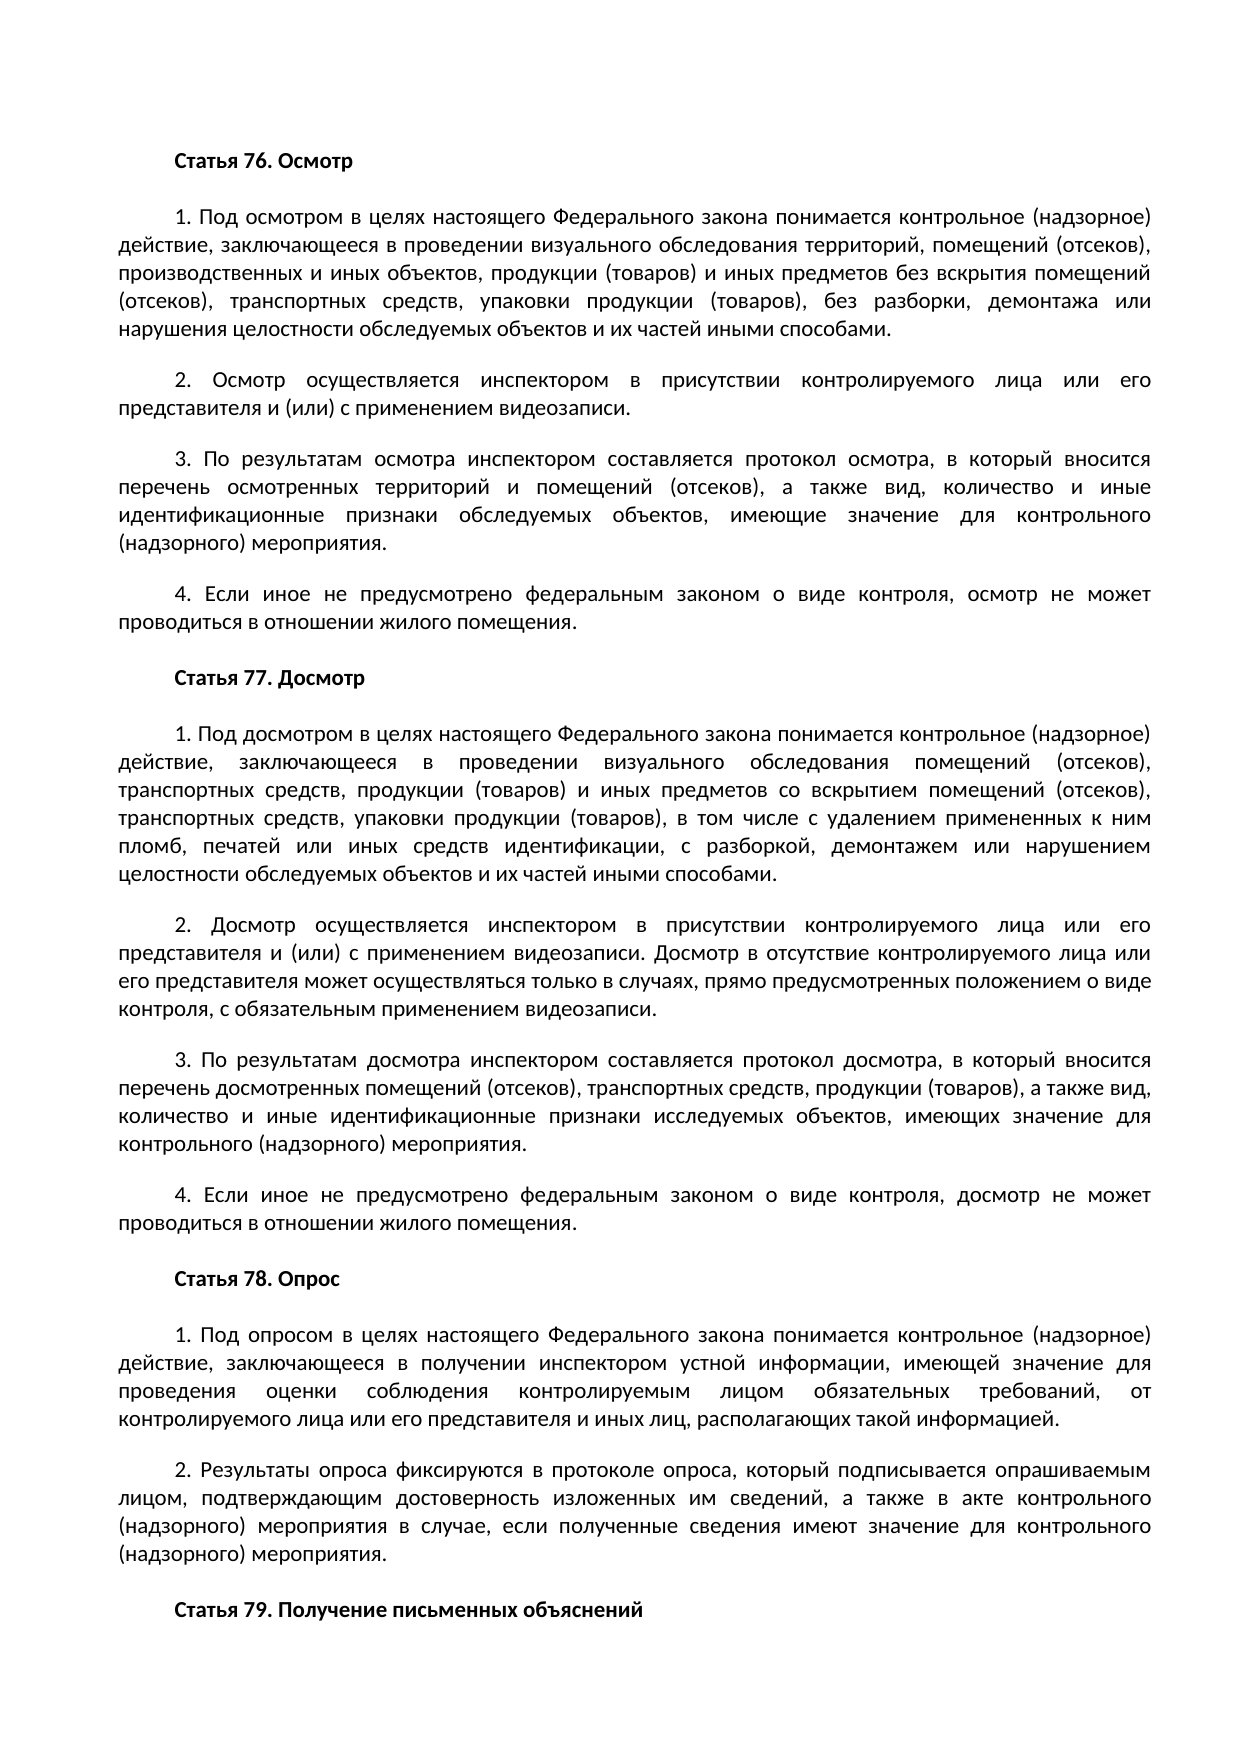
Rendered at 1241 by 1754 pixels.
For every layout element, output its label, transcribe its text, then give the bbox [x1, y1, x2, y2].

text 2. Результаты опроса фиксируются в протоколе опроса, который подписывается опрашиваемым лицом, подтверждающим достоверность изложенных им сведений, а также в акте контрольного (надзорного) мероприятия в случае, если полученные сведения имеют значение для контрольного (надзорного) мероприятия. [118, 1455, 1152, 1567]
text 1. Под досмотром в целях настоящего Федерального закона понимается контрольное (надзорное) действие, заключающееся в проведении визуального обследования помещений (отсеков), транспортных средств, продукции (товаров) и иных предметов со вскрытием помещений (отсеков), транспортных средств, упаковки продукции (товаров), в том числе с удалением примененных к ним пломб, печатей или иных средств идентификации, с разборкой, демонтажем или нарушением целостности обследуемых объектов и их частей иными способами. [118, 719, 1152, 887]
text 1. Под осмотром в целях настоящего Федерального закона понимается контрольное (надзорное) действие, заключающееся в проведении визуального обследования территорий, помещений (отсеков), производственных и иных объектов, продукции (товаров) и иных предметов без вскрытия помещений (отсеков), транспортных средств, упаковки продукции (товаров), без разборки, демонтажа или нарушения целостности обследуемых объектов и их частей иными способами. [118, 202, 1152, 342]
text Статья 78. Опрос [118, 1264, 1152, 1292]
text Статья 76. Осмотр [118, 146, 1152, 174]
text 3. По результатам досмотра инспектором составляется протокол досмотра, в который вносится перечень досмотренных помещений (отсеков), транспортных средств, продукции (товаров), а также вид, количество и иные идентификационные признаки исследуемых объектов, имеющих значение для контрольного (надзорного) мероприятия. [118, 1045, 1152, 1157]
text 4. Если иное не предусмотрено федеральным законом о виде контроля, досмотр не может проводиться в отношении жилого помещения. [118, 1180, 1152, 1236]
text 1. Под опросом в целях настоящего Федерального закона понимается контрольное (надзорное) действие, заключающееся в получении инспектором устной информации, имеющей значение для проведения оценки соблюдения контролируемым лицом обязательных требований, от контролируемого лица или его представителя и иных лиц, располагающих такой информацией. [118, 1320, 1152, 1432]
text Статья 77. Досмотр [118, 663, 1152, 691]
text 4. Если иное не предусмотрено федеральным законом о виде контроля, осмотр не может проводиться в отношении жилого помещения. [118, 579, 1152, 635]
text 3. По результатам осмотра инспектором составляется протокол осмотра, в который вносится перечень осмотренных территорий и помещений (отсеков), а также вид, количество и иные идентификационные признаки обследуемых объектов, имеющие значение для контрольного (надзорного) мероприятия. [118, 444, 1152, 556]
text Статья 79. Получение письменных объяснений [118, 1596, 1152, 1623]
text 2. Досмотр осуществляется инспектором в присутствии контролируемого лица или его представителя и (или) с применением видеозаписи. Досмотр в отсутствие контролируемого лица или его представителя может осуществляться только в случаях, прямо предусмотренных положением о виде контроля, с обязательным применением видеозаписи. [118, 910, 1152, 1022]
text 2. Осмотр осуществляется инспектором в присутствии контролируемого лица или его представителя и (или) с применением видеозаписи. [118, 365, 1152, 421]
